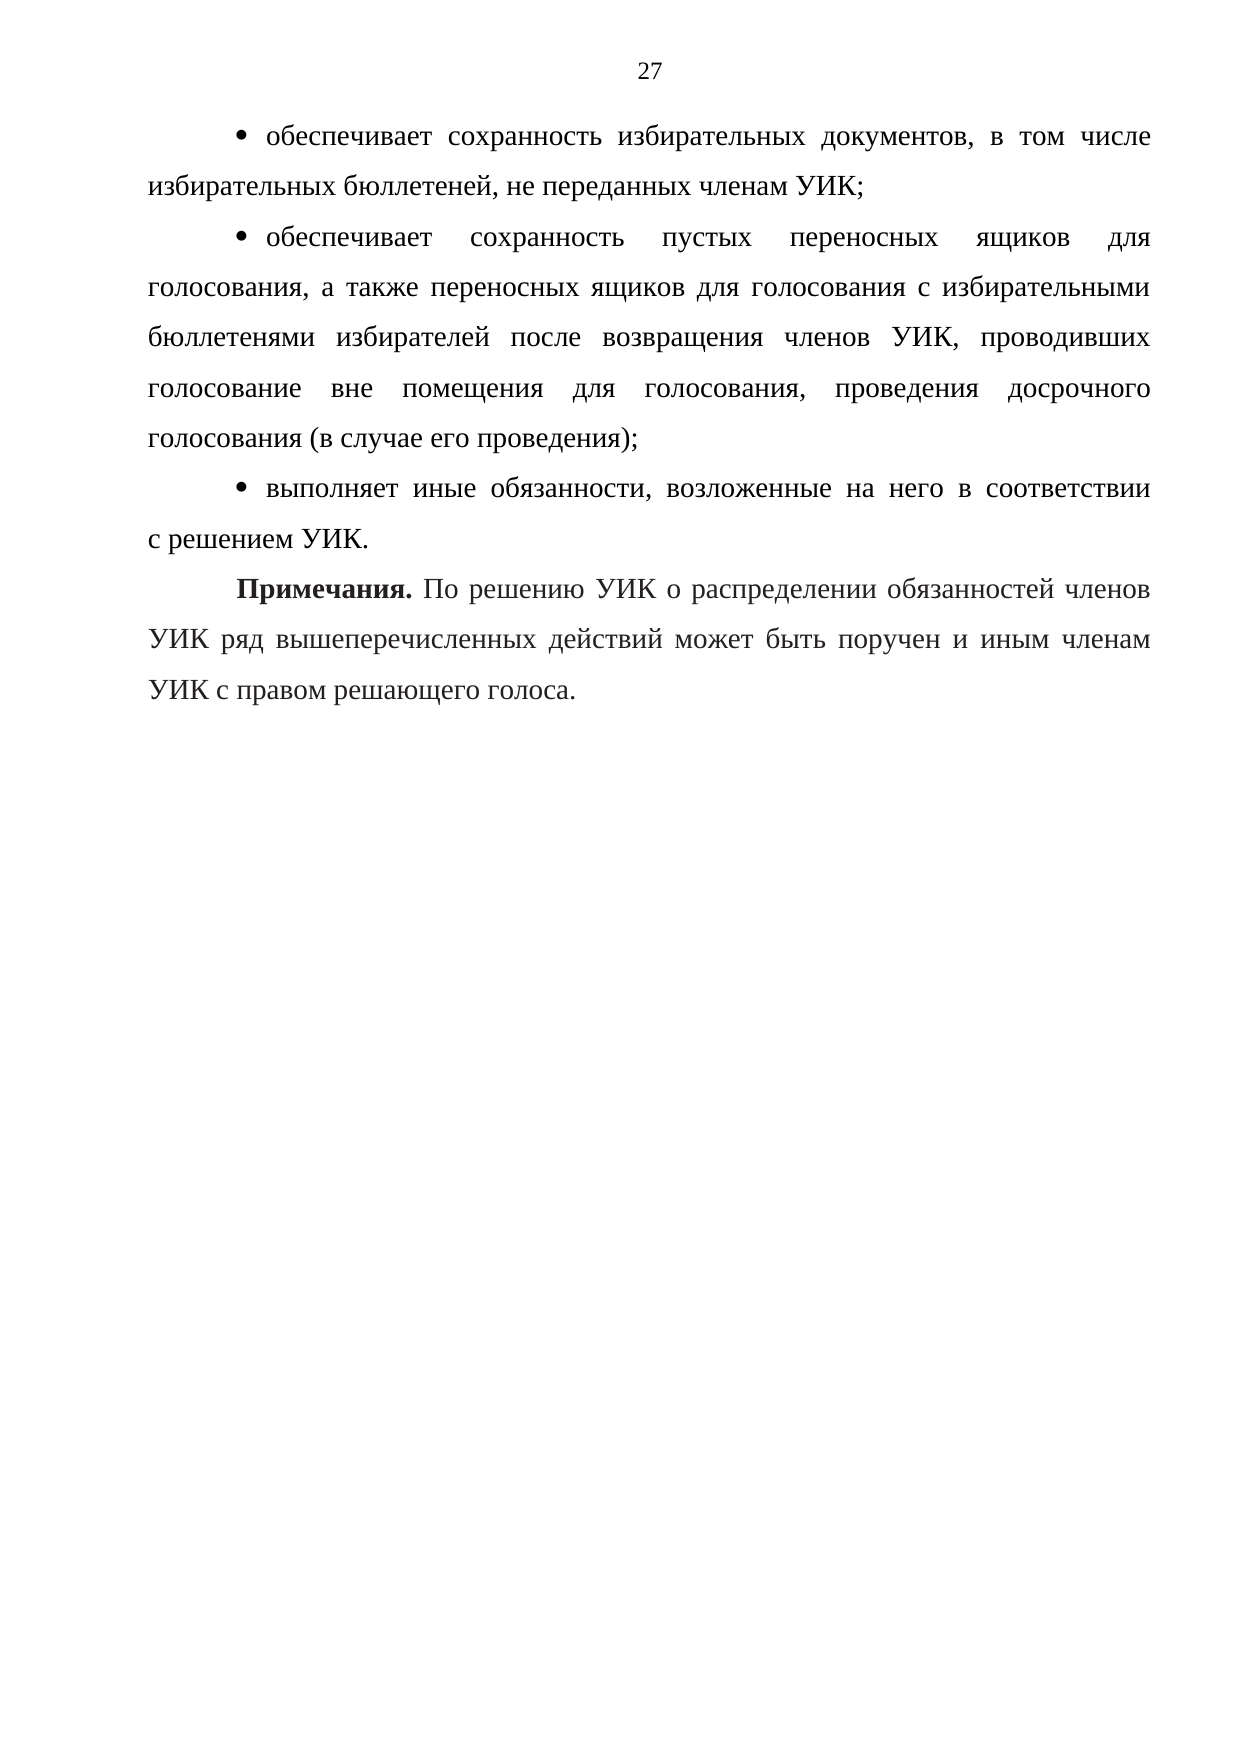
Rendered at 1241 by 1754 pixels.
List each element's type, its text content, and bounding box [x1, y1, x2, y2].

text Примечания. По решению УИК о распределении обязанностей членов УИК ряд вышеперечисленных действий может быть поручен и иным членам УИК с правом решающего голоса. [148, 571, 1152, 705]
list обеспечивает сохранность пустых переносных ящиков для голосования, а также переносных ящиков для голосования с избирательными бюллетенями избирателей после возвращения членов УИК, проводивших голосование вне помещения для голосования, проведения досрочного голосования (в случае его проведения); [148, 219, 1152, 454]
list обеспечивает сохранность избирательных документов, в том числе избирательных бюллетеней, не переданных членам УИК; [148, 118, 1152, 202]
list выполняет иные обязанности, возложенные на него в соответствии с решением УИК. [148, 471, 1152, 554]
